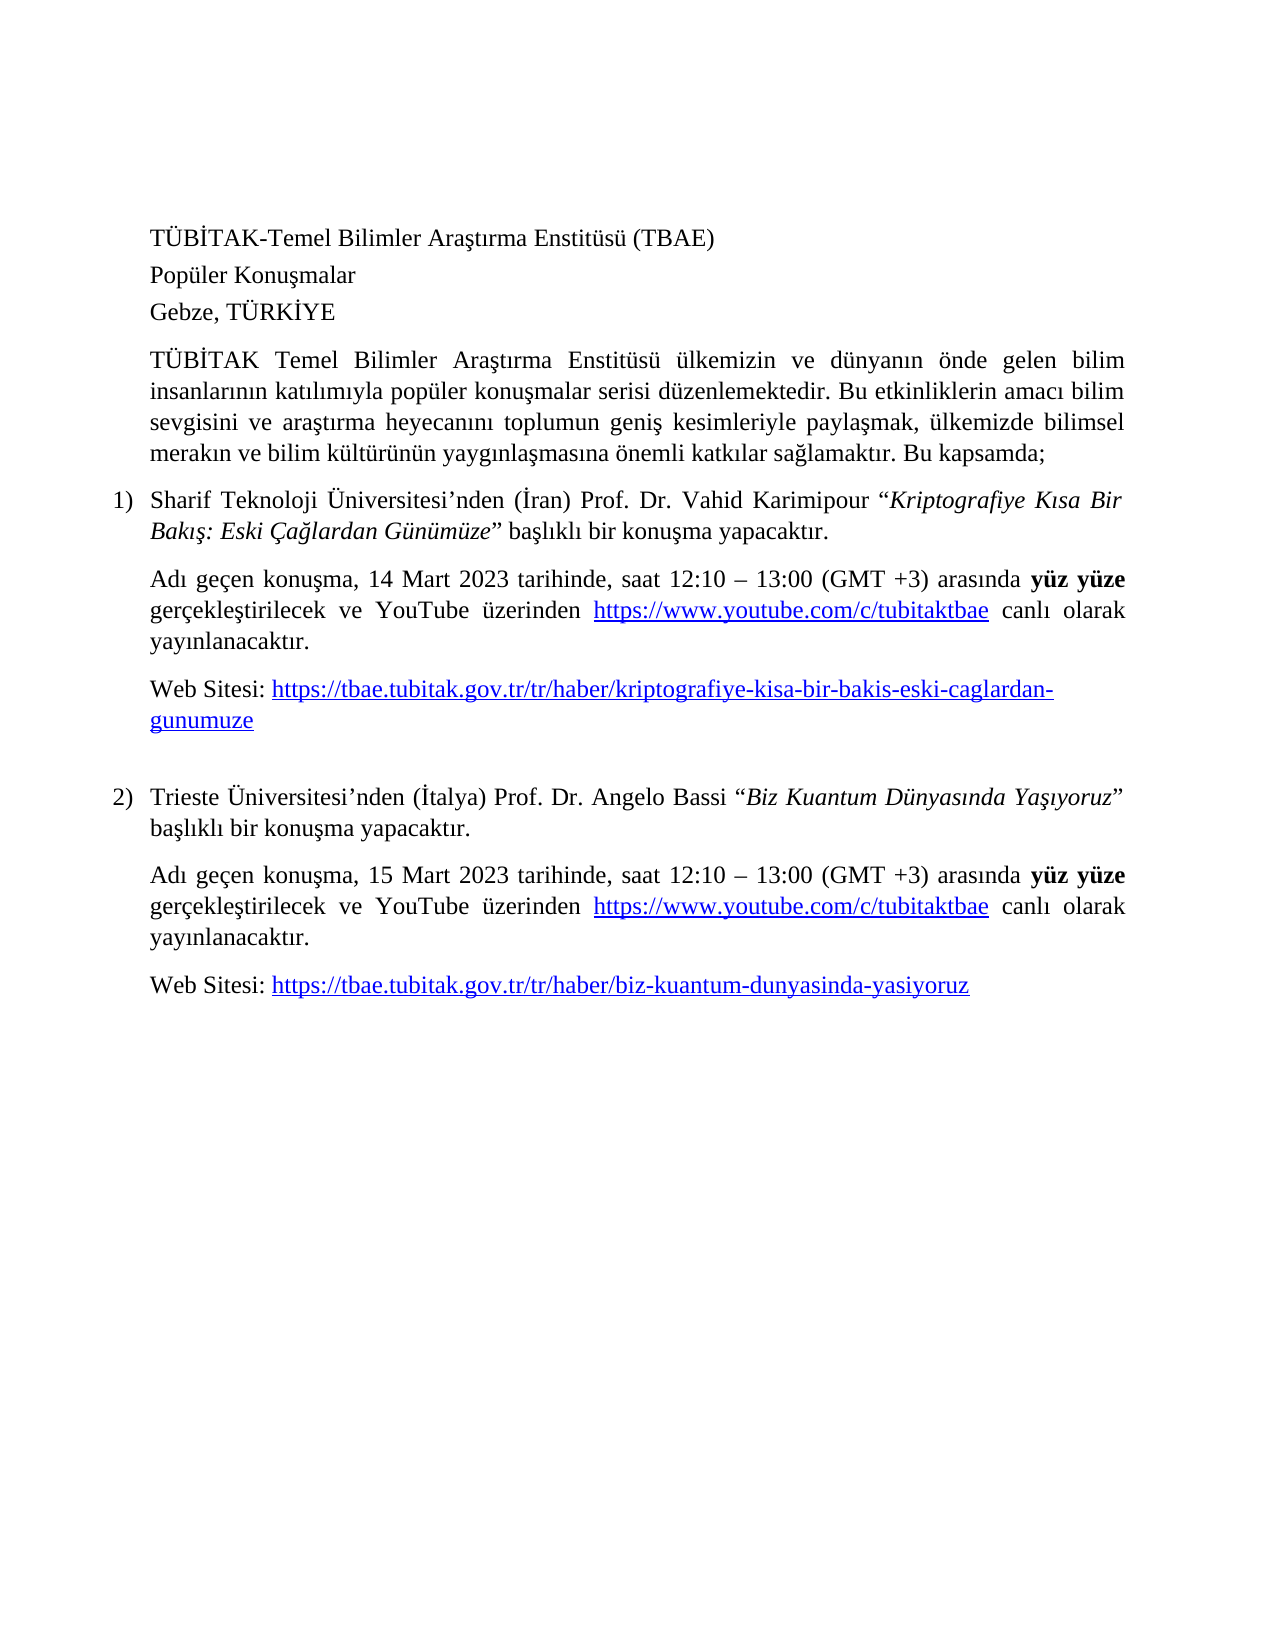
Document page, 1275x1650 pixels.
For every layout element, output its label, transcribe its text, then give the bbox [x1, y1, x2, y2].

text Adı geçen konuşma, 15 Mart 2023 tarihinde, saat 12:10 – 13:00 (GMT +3) arasında yüz yüze gerçekleştirilecek ve YouTube üzerinden https://www.youtube.com/c/tubitaktbae canlı olarak yayınlanacaktır. [149, 860, 1125, 951]
text Web Sitesi: https://tbae.tubitak.gov.tr/tr/haber/biz-kuantum-dunyasinda-yasiyoruz [149, 970, 1137, 998]
text TÜBİTAK-Temel Bilimler Araştırma Enstitüsü (TBAE) Popüler Konuşmalar [149, 223, 715, 289]
text Adı geçen konuşma, 14 Mart 2023 tarihinde, saat 12:10 – 13:00 (GMT +3) arasında yüz yüze gerçekleştirilecek ve YouTube üzerinden https://www.youtube.com/c/tubitaktbae canlı olarak yayınlanacaktır. [149, 564, 1125, 655]
text TÜBİTAK Temel Bilimler Araştırma Enstitüsü ülkemizin ve dünyanın önde gelen bilim insanlarının katılımıyla popüler konuşmalar serisi düzenlemektedir. Bu etkinliklerin amacı bilim sevgisini ve araştırma heyecanını toplumun geniş kesimleriyle paylaşmak, ülkemizde bilimsel merakın ve bilim kültürünün yaygınlaşmasına önemli katkılar sağlamaktır. Bu kapsamda; [149, 345, 1125, 467]
text Web Sitesi: https://tbae.tubitak.gov.tr/tr/haber/kriptografiye-kisa-bir-bakis-eski-caglardan- gunumuze [149, 674, 1056, 734]
text Gebze, TÜRKİYE [149, 297, 1137, 326]
list Trieste Üniversitesi’nden (İtalya) Prof. Dr. Angelo Bassi “Biz Kuantum Dünyasında Yaşıyoruz” başlıklı bir konuşma yapacaktır. [112, 782, 1126, 841]
list Sharif Teknoloji Üniversitesi’nden (İran) Prof. Dr. Vahid Karimipour “Kriptografiye Kısa Bir Bakış: Eski Çağlardan Günümüze” başlıklı bir konuşma yapacaktır. [112, 485, 1126, 545]
